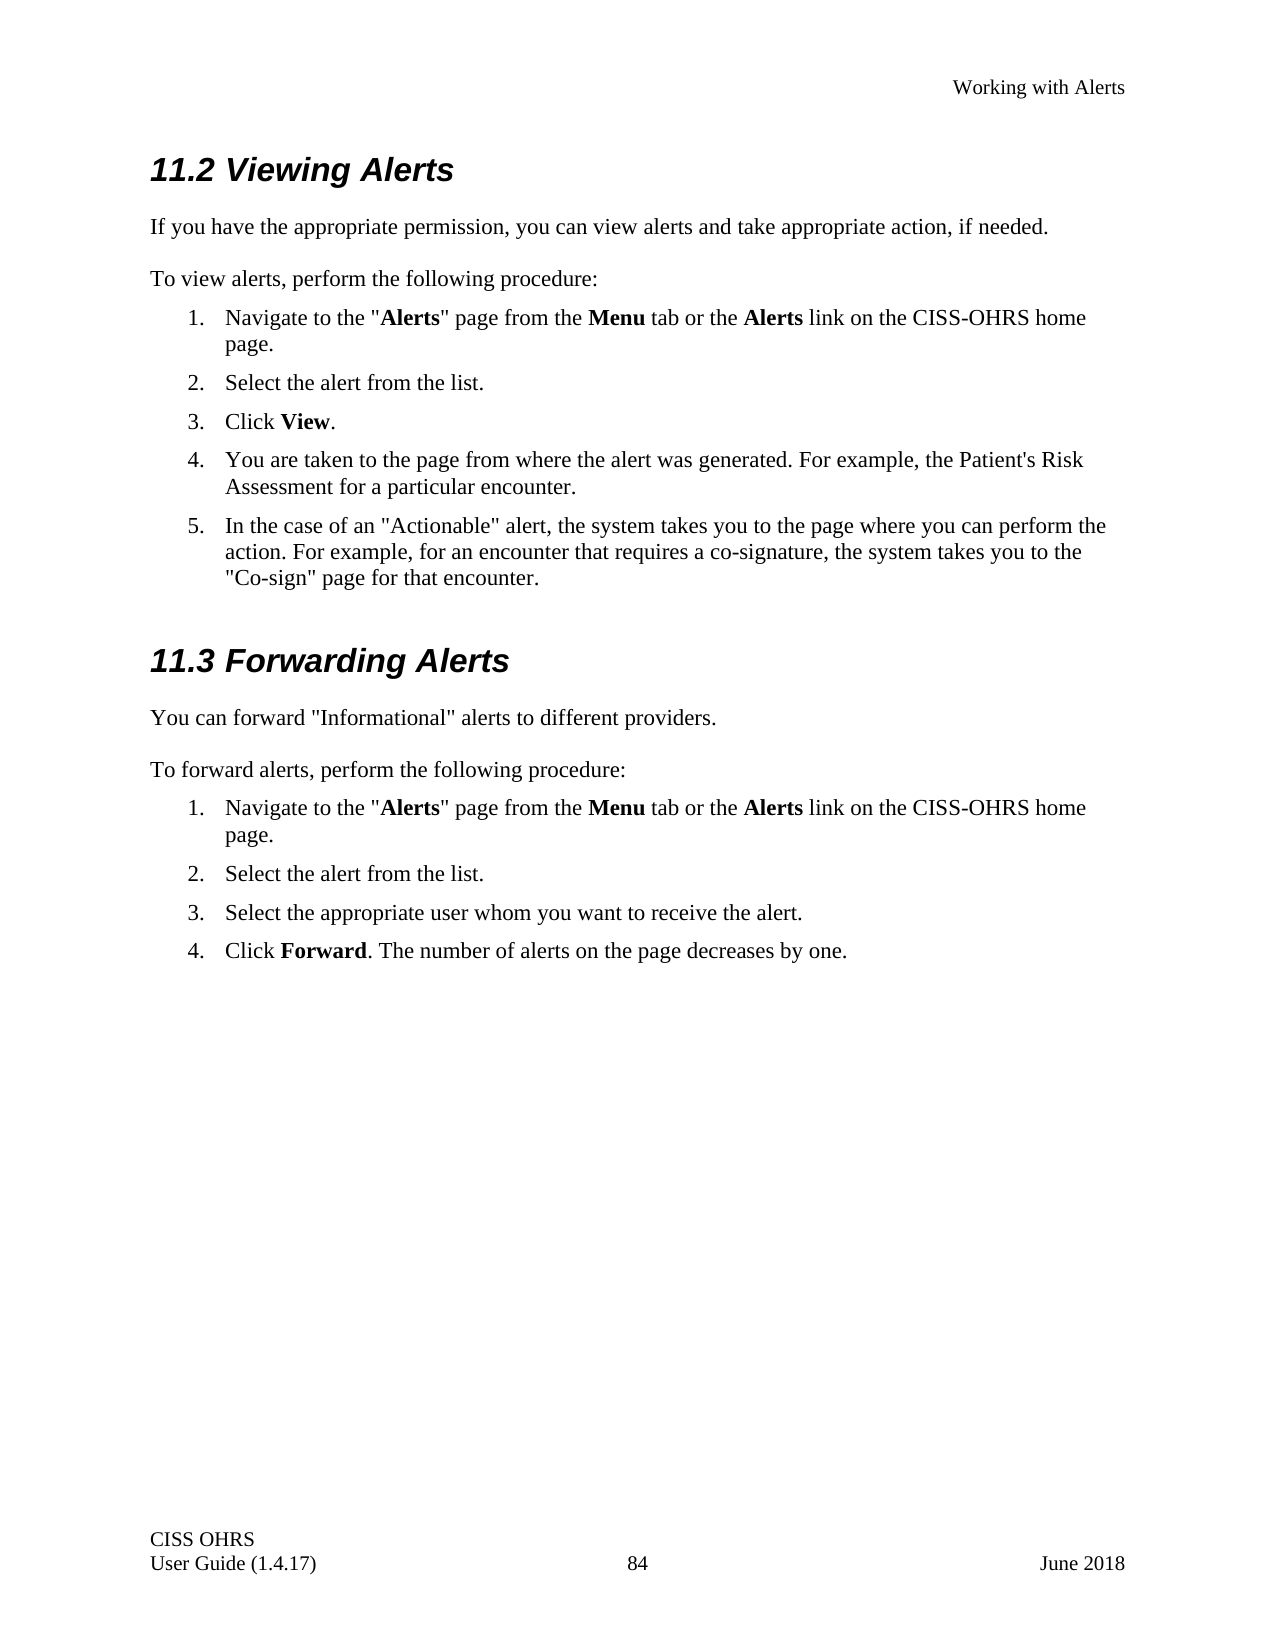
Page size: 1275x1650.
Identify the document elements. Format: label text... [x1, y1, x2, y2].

list Select the alert from the list. [187, 369, 1125, 395]
subtitle Forwarding Alerts [150, 641, 1125, 679]
text To view alerts, perform the following procedure: [150, 265, 1125, 291]
list Navigate to the "Alerts" page from the Menu tab or the Alerts link on the CISS-OHRS home page. [187, 794, 1125, 847]
list Click Forward. The number of alerts on the page decreases by one. [187, 937, 1125, 964]
text If you have the appropriate permission, you can view alerts and take appropriate action, if needed. [150, 213, 1125, 240]
text To forward alerts, perform the following procedure: [150, 756, 1125, 782]
list Select the alert from the list. [187, 860, 1125, 886]
list Navigate to the "Alerts" page from the Menu tab or the Alerts link on the CISS-OHRS home page. [187, 304, 1125, 356]
subtitle Viewing Alerts [150, 150, 1125, 188]
list Select the appropriate user whom you want to receive the alert. [187, 898, 1125, 925]
list You are taken to the page from where the alert was generated. For example, the Patient's Risk Assessment for a particular encounter. [187, 447, 1125, 499]
text You can forward "Informational" alerts to different providers. [150, 704, 1125, 731]
list In the case of an "Actionable" alert, the system takes you to the page where you can perform the action. For example, for an encounter that requires a co-signature, the system takes you to the "Co-sign" page for that encounter. [187, 512, 1125, 591]
list Click View. [187, 408, 1125, 434]
